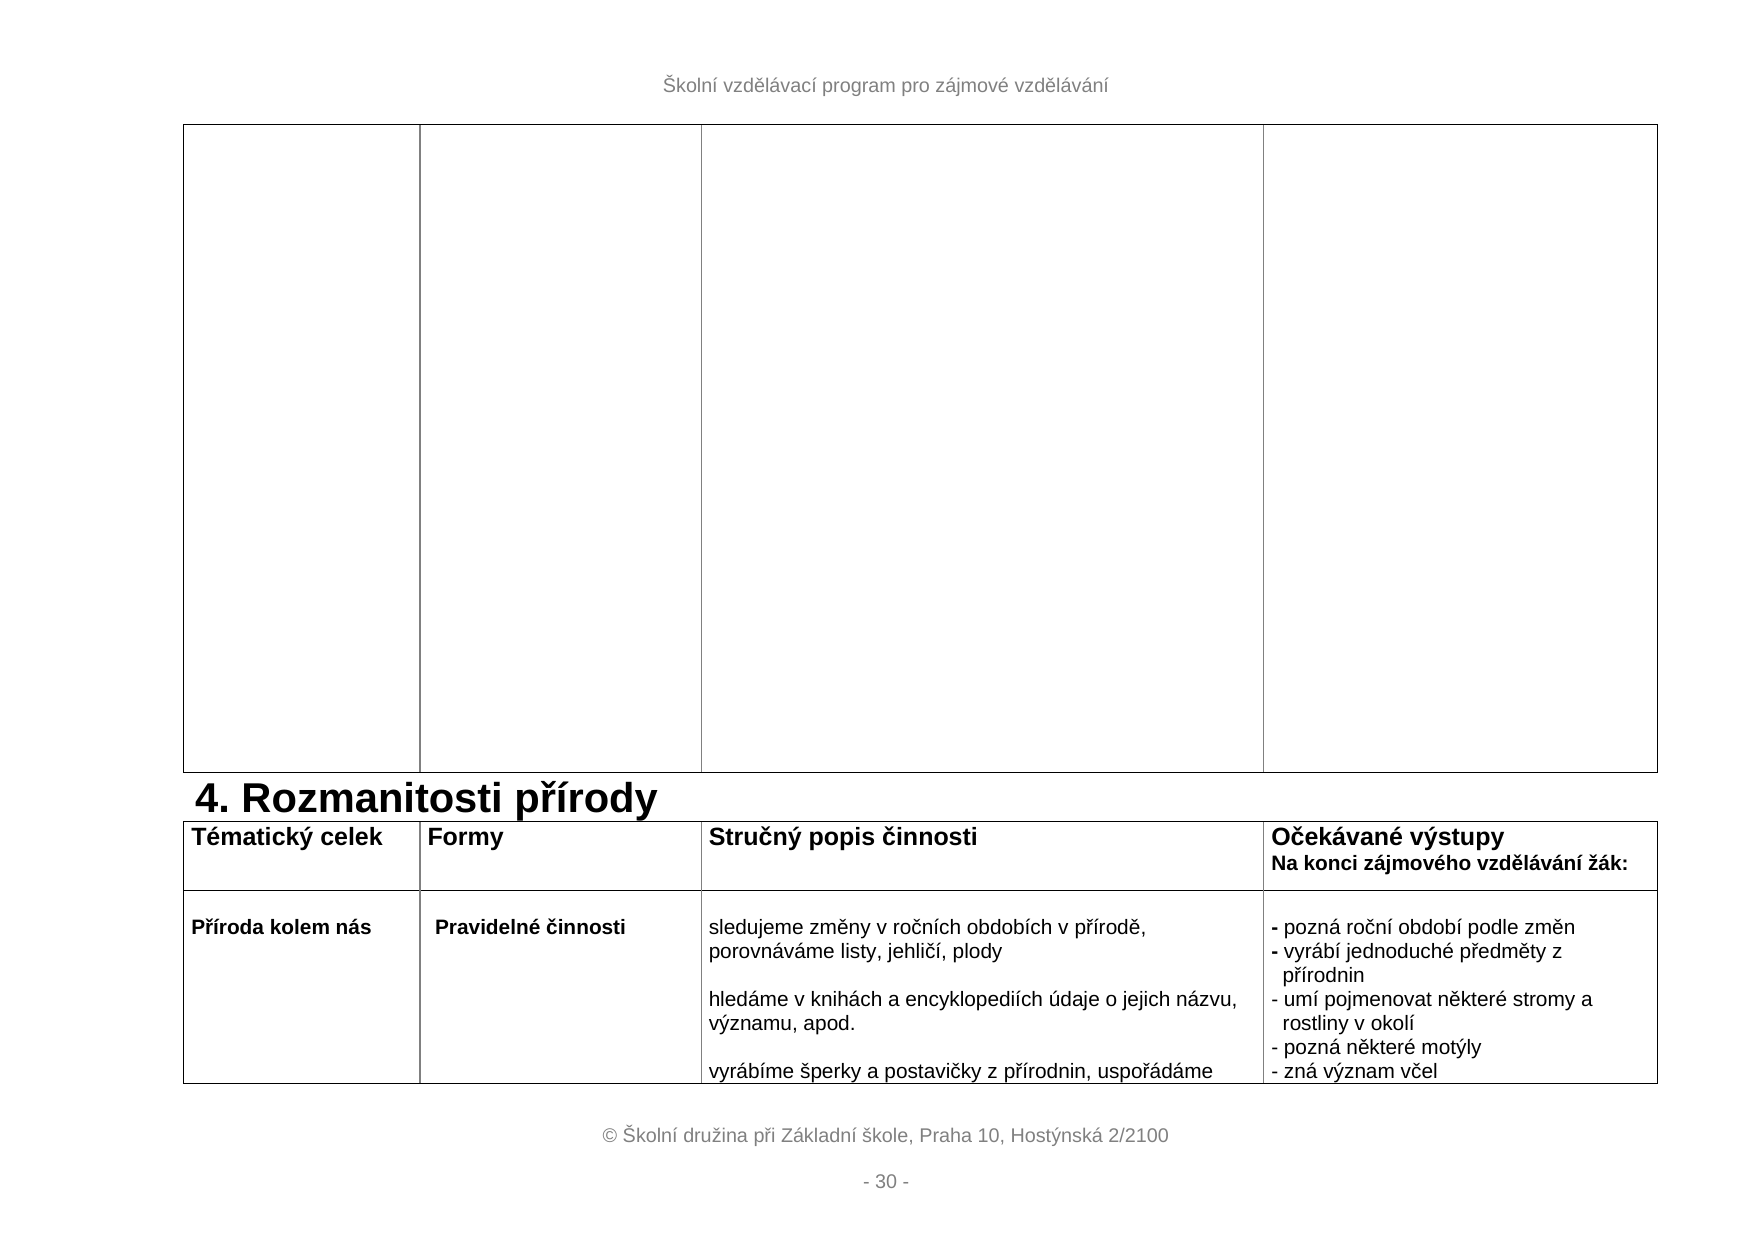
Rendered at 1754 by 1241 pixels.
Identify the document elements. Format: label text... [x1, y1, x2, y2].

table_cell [1264, 125, 1657, 772]
text 4. Rozmanitosti přírody [195, 773, 1577, 821]
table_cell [702, 125, 1263, 772]
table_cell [702, 891, 1263, 1082]
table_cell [184, 125, 419, 772]
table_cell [1264, 891, 1657, 1082]
table_header Formy [421, 822, 701, 890]
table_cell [421, 125, 701, 772]
table_header Očekávané výstupy Na konci zájmového vzdělávání žák: [1264, 822, 1657, 890]
table_header Stručný popis činnosti [702, 822, 1263, 890]
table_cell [421, 891, 701, 1082]
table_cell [184, 891, 419, 1082]
table_header Tématický celek [184, 822, 419, 890]
